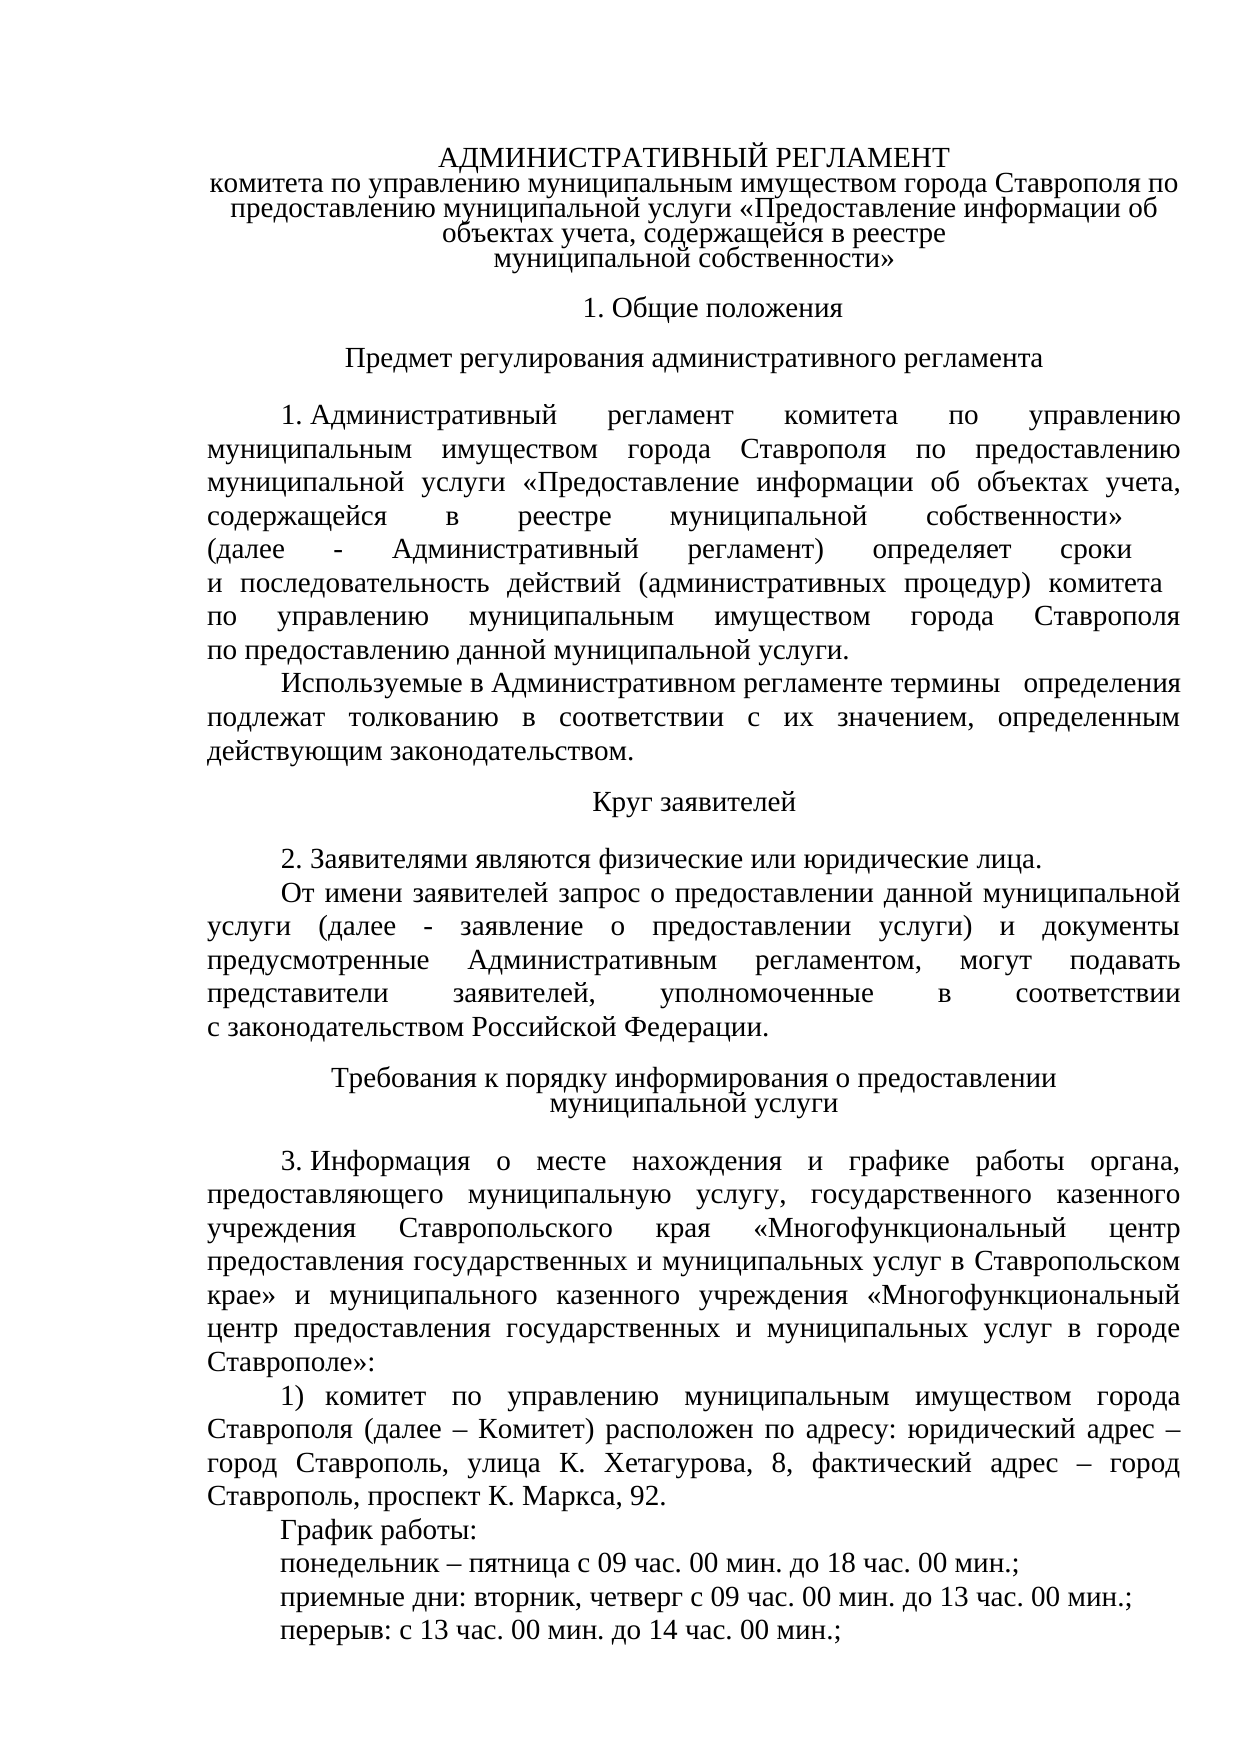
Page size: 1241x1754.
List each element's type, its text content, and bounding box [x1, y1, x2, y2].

text График работы: [207, 1512, 1181, 1545]
text 1. Общие положения [244, 298, 1181, 323]
text Предмет регулирования административного регламента [207, 348, 1181, 373]
text 2. Заявителями являются физические или юридические лица. [207, 842, 1181, 875]
list комитет по управлению муниципальным имуществом города Ставрополя (далее – Комитет) расположен по адресу: юридический адрес – город Ставрополь, улица К. Хетагурова, 8, фактический адрес – город Ставрополь, проспект К. Маркса, 92. [207, 1378, 1181, 1512]
text От имени заявителей запрос о предоставлении данной муниципальной услуги (далее - заявление о предоставлении услуги) и документы предусмотренные Административным регламентом, могут подавать представители заявителей, уполномоченные в соответствии с законодательством Российской Федерации. [207, 875, 1181, 1043]
text комитета по управлению муниципальным имуществом города Ставрополя по предоставлению муниципальной услуги «Предоставление информации об объектах учета, содержащейся в реестре [207, 173, 1181, 248]
text АДМИНИСТРАТИВНЫЙ РЕГЛАМЕНТ [207, 148, 459, 173]
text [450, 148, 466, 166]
text Используемые в Административном регламенте термины определения подлежат толкованию в соответствии с их значением, определенным действующим законодательством. [207, 666, 1181, 767]
text понедельник – пятница с 09 час. 00 мин. до 18 час. 00 мин.; [207, 1545, 1181, 1579]
text Требования к порядку информирования о предоставлении [657, 1068, 1181, 1093]
text АДМИНИСТРАТИВНЫЙ РЕГЛАМЕНТ [476, 148, 1181, 173]
text муниципальной услуги [207, 1093, 1181, 1118]
text Круг заявителей [207, 792, 1181, 817]
text муниципальной собственности» [207, 248, 1181, 273]
text Требования к порядку информирования о предоставлении [207, 1068, 654, 1093]
text приемные дни: вторник, четверг с 09 час. 00 мин. до 13 час. 00 мин.; [207, 1579, 1181, 1612]
text 3. Информация о месте нахождения и графике работы органа, предоставляющего муниципальную услугу, государственного казенного учреждения Ставропольского края «Многофункциональный центр предоставления государственных и муниципальных услуг в Ставропольском крае» и муниципального казенного учреждения «Многофункциональный центр предоставления государственных и муниципальных услуг в городе Ставрополе»: [207, 1143, 1181, 1378]
text перерыв: с 13 час. 00 мин. до 14 час. 00 мин.; [207, 1612, 1181, 1646]
text 1. Административный регламент комитета по управлению муниципальным имуществом города Ставрополя по предоставлению муниципальной услуги «Предоставление информации об объектах учета, содержащейся в реестре муниципальной собственности» (далее - Административный регламент) определяет сроки и последовательность действий (административных процедур) комитета по управлению муниципальным имуществом города Ставрополя по предоставлению данной муниципальной услуги. [207, 398, 1181, 666]
